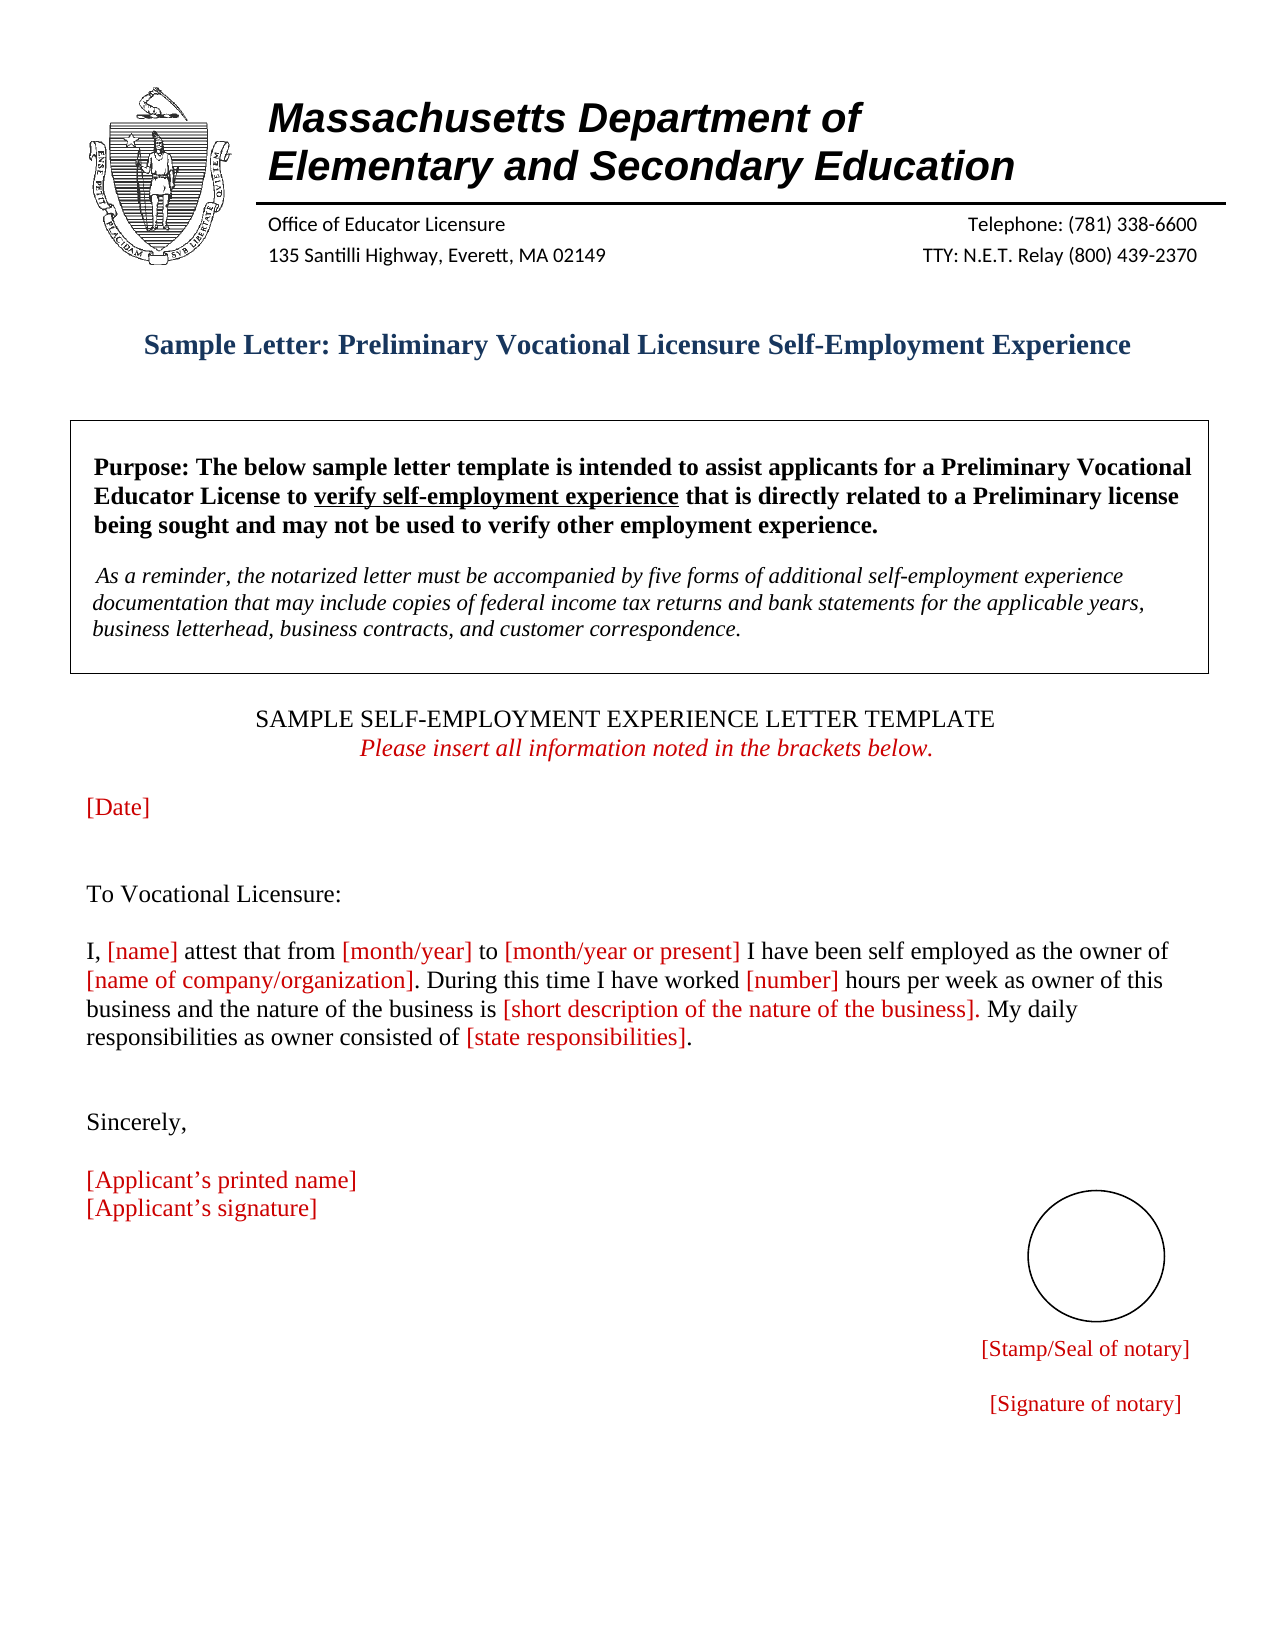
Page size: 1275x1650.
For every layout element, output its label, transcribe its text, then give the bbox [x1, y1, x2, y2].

table_cell TTY: N.E.T. Relay (800) 439-2370 [821, 236, 1226, 272]
text documentation that may include copies of federal income tax returns and bank statements for the applicable years, [75, 589, 1200, 612]
text As a reminder, the notarized letter must be accompanied by five forms of additional self-employment experience [75, 562, 1200, 589]
table_header SAMPLE SELF-EMPLOYMENT EXPERIENCE LETTER TEMPLATE Please insert all information noted in the brackets below. [Date] To Vocational Licensure: I, [name] attest that from [month/year] to [month/year or present] I have been self employed as the owner of [name of company/organization]. During this time I have worked [number] hours per week as owner of this business and the nature of the business is [short description of the nature of the business]. My daily responsibilities as owner consisted of [state responsibilities]. Sincerely, [Applicant’s printed name] [Applicant’s signature] [Stamp/Seal of notary] [Signature of notary] [75, 704, 1221, 1474]
text business letterhead, business contracts, and customer correspondence. [71, 612, 1208, 673]
table_cell Telephone: (781) 338-6600 [821, 205, 1226, 236]
text Educator License to verify self-employment experience that is directly related to a Preliminary license [75, 481, 1200, 510]
text Purpose: The below sample letter template is intended to assist applicants for a Preliminary Vocational [75, 452, 1200, 481]
table_header Massachusetts Department of Elementary and Secondary Education [256, 75, 1226, 202]
table_cell 135 Santilli Highway, Everett, MA 02149 [256, 236, 821, 272]
table_header [75, 75, 256, 272]
text Sample Letter: Preliminary Vocational Licensure Self-Employment Experience [75, 327, 1200, 361]
text being sought and may not be used to verify other employment experience. [75, 510, 1200, 538]
table_cell Office of Educator Licensure [256, 205, 821, 236]
